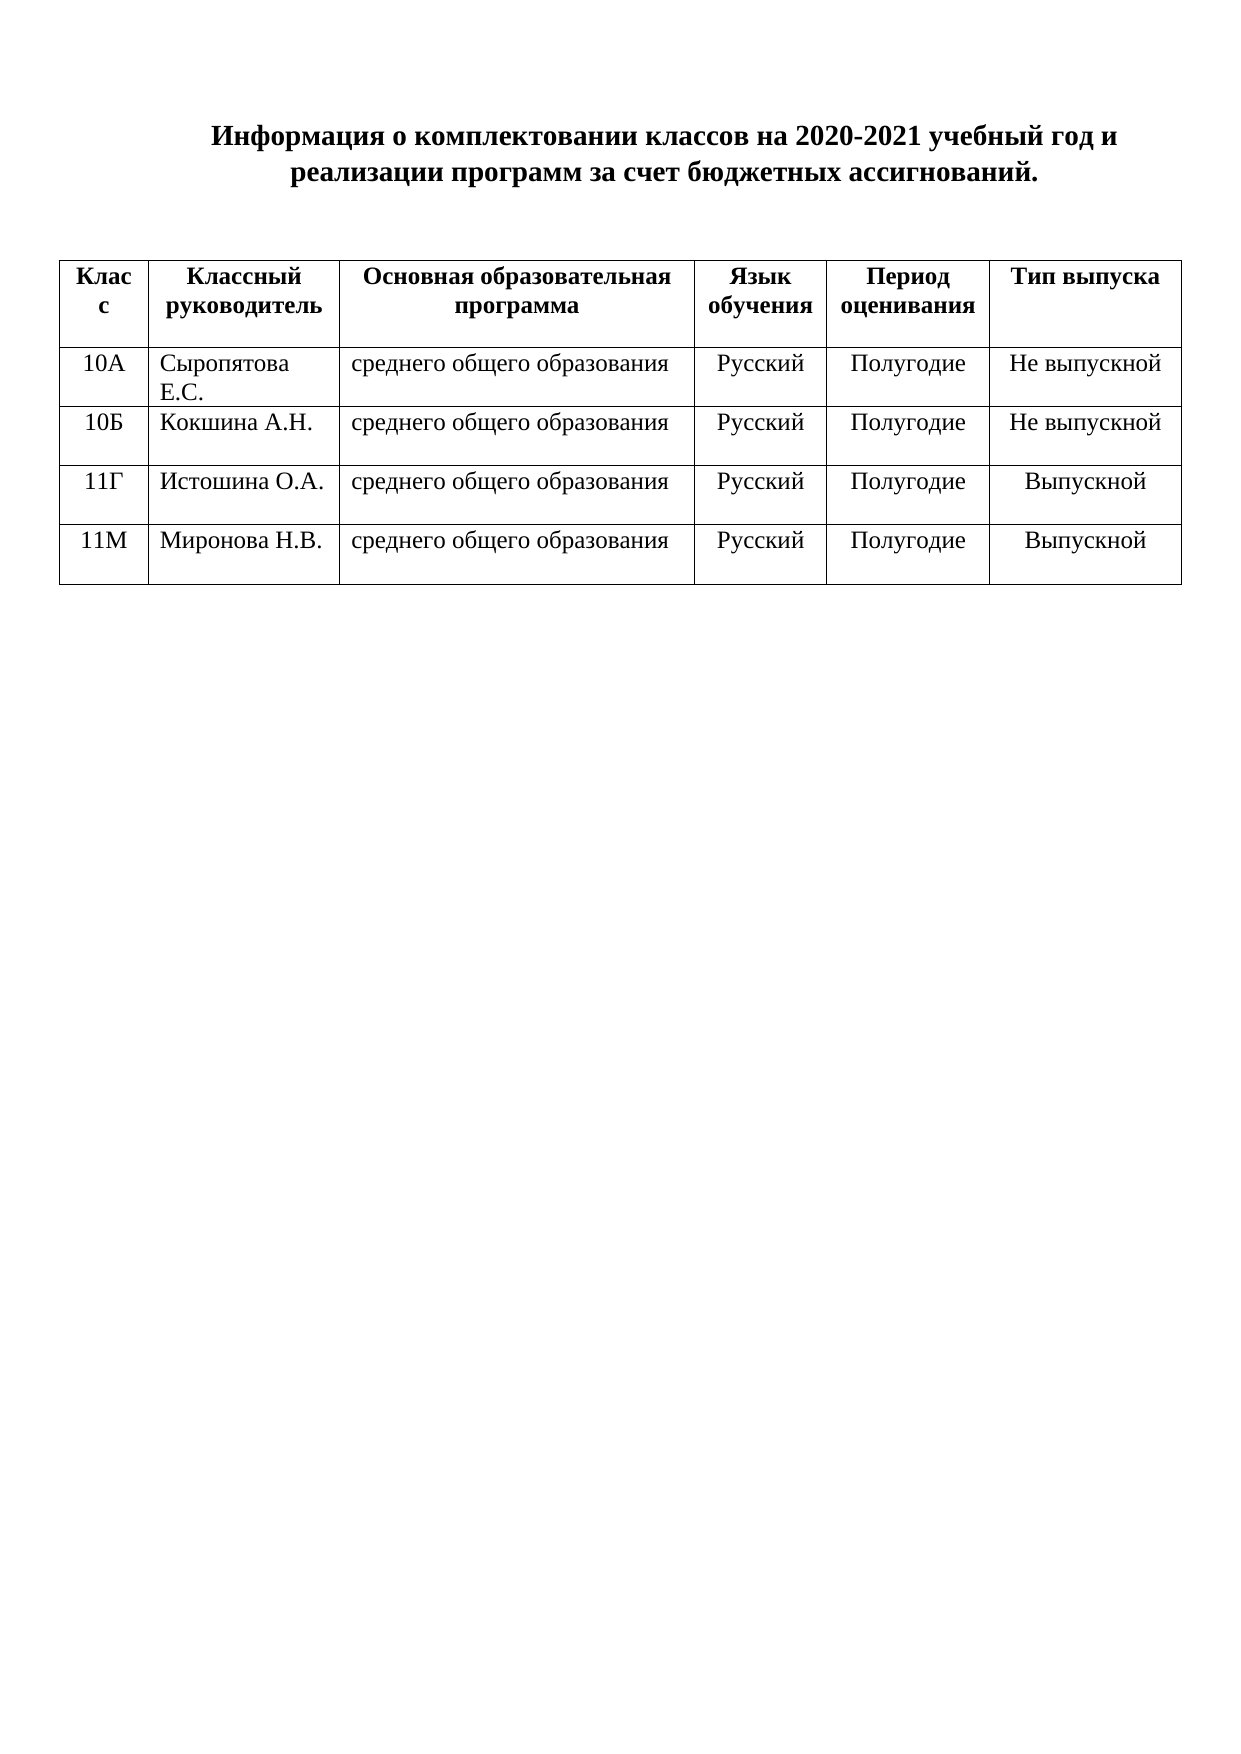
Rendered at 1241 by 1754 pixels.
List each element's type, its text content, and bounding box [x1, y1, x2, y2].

table_cell 11Г [60, 466, 148, 524]
table_cell Полугодие [827, 525, 989, 583]
table_cell Миронова Н.В. [149, 525, 339, 583]
table_cell Выпускной [990, 525, 1181, 583]
table_cell 11М [60, 525, 148, 583]
table_cell Не выпускной [990, 348, 1181, 406]
table_header Тип выпуска [990, 261, 1181, 347]
table_cell Русский [695, 407, 826, 465]
table_cell Русский [695, 348, 826, 406]
table_cell Кокшина А.Н. [149, 407, 339, 465]
table_cell Полугодие [827, 348, 989, 406]
table_cell среднего общего образования [340, 407, 694, 465]
table_cell Истошина О.А. [149, 466, 339, 524]
table_cell Выпускной [990, 466, 1181, 524]
table_cell Полугодие [827, 407, 989, 465]
table_cell 10А [60, 348, 148, 406]
table_header Классный руководитель [149, 261, 339, 347]
table_cell среднего общего образования [340, 348, 694, 406]
table_header Основная образовательная программа [340, 261, 694, 347]
table_cell 10Б [60, 407, 148, 465]
table_cell среднего общего образования [340, 466, 694, 524]
table_cell Полугодие [827, 466, 989, 524]
table_header Язык обучения [695, 261, 826, 347]
table_header Класс [60, 261, 148, 347]
text Информация о комплектовании классов на 2020-2021 учебный год и реализации программ за счет бюджетных ассигнований. [177, 118, 1152, 188]
table_cell Сыропятова Е.С. [149, 348, 339, 406]
table_cell Русский [695, 525, 826, 583]
table_cell Русский [695, 466, 826, 524]
table_cell Не выпускной [990, 407, 1181, 465]
table_header Период оценивания [827, 261, 989, 347]
table_cell среднего общего образования [340, 525, 694, 583]
